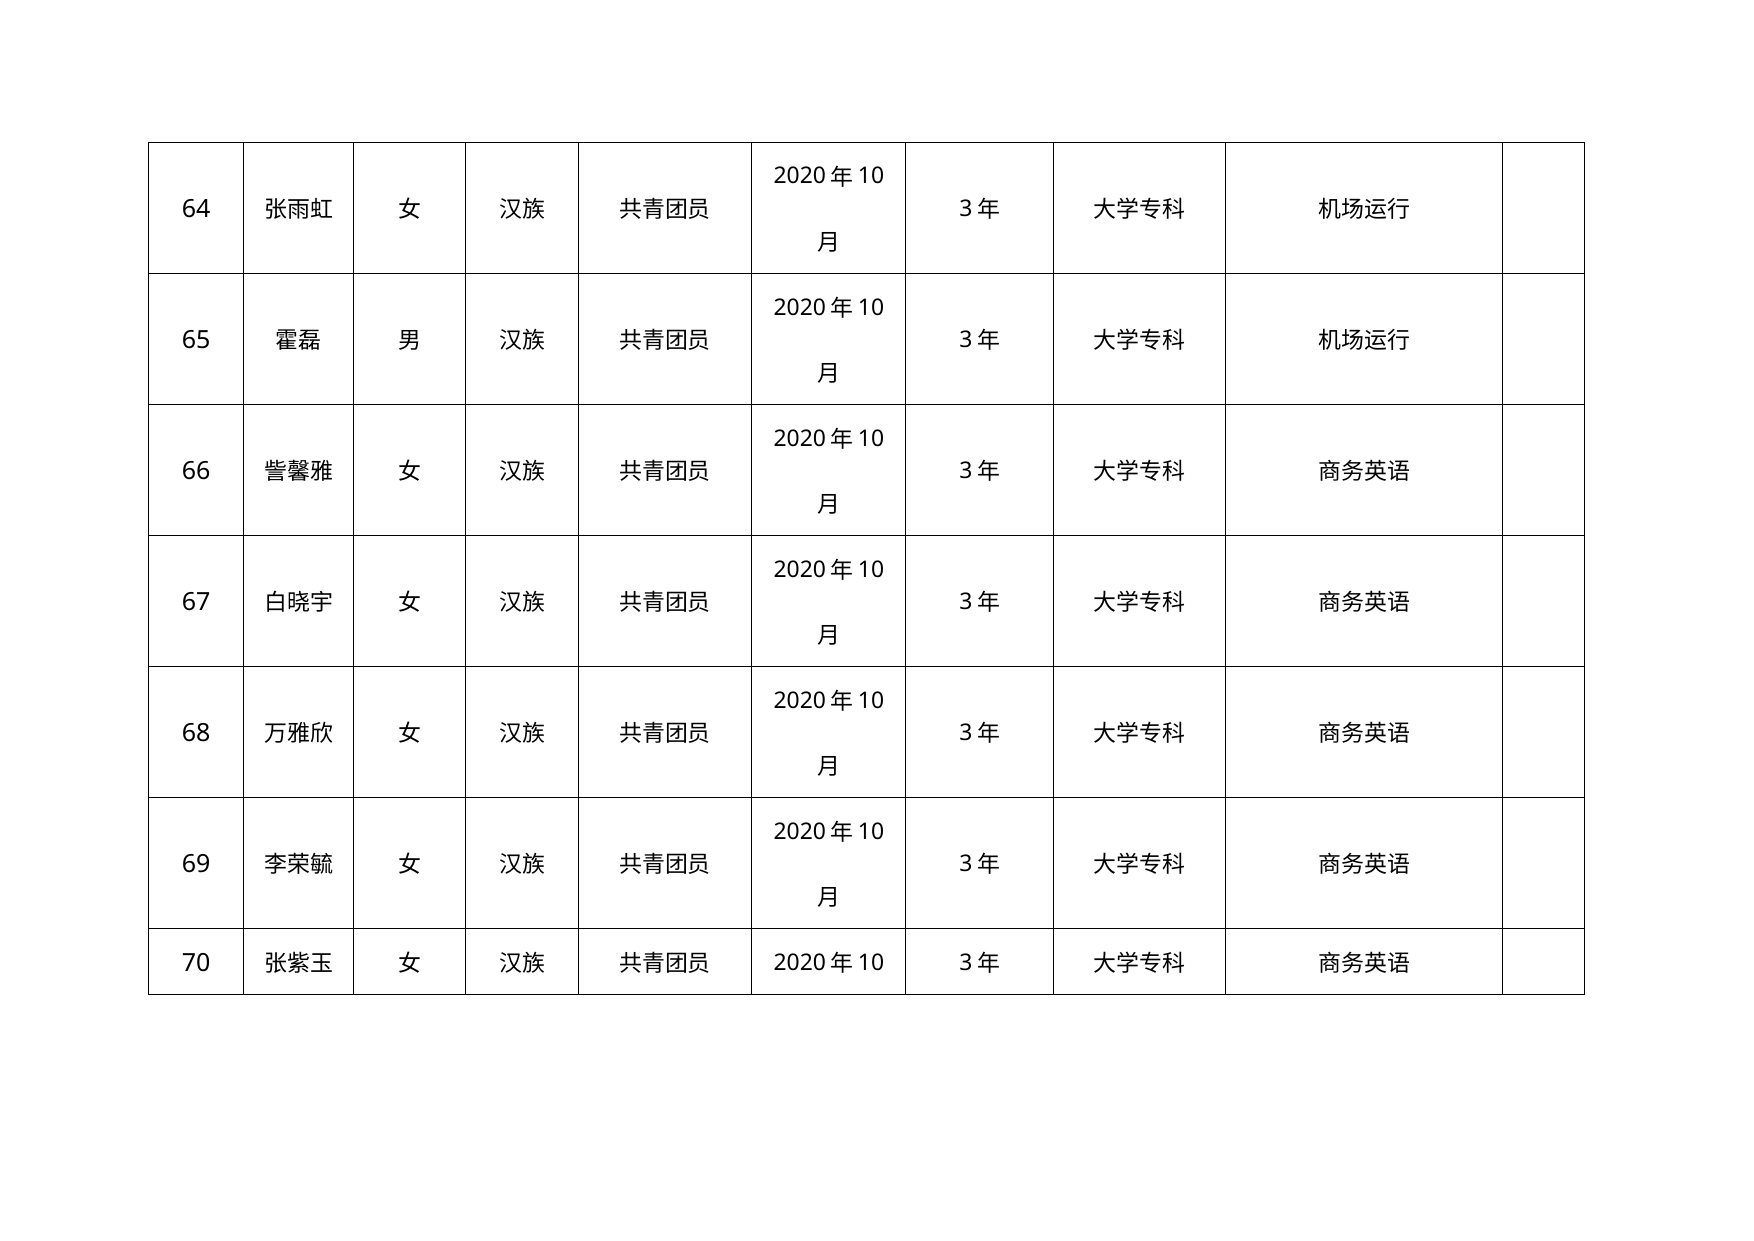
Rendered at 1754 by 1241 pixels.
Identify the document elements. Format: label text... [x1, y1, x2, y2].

table_cell 69 [149, 798, 243, 928]
table_cell 2020年10月 [752, 274, 905, 404]
table_cell 65 [149, 274, 243, 404]
table_cell 张紫玉 [244, 929, 353, 994]
table_cell [1503, 274, 1584, 404]
table_cell 大学专科 [1054, 536, 1225, 666]
table_cell 68 [149, 667, 243, 797]
table_cell 訾馨雅 [244, 405, 353, 535]
table_cell 2020年10月 [752, 798, 905, 928]
table_cell 商务英语 [1226, 798, 1502, 928]
table_cell 霍磊 [244, 274, 353, 404]
table_cell 共青团员 [579, 536, 751, 666]
table_cell 女 [354, 143, 465, 273]
table_cell 商务英语 [1226, 405, 1502, 535]
table_cell 汉族 [466, 274, 578, 404]
table_cell 商务英语 [1226, 536, 1502, 666]
table_cell 3年 [906, 536, 1053, 666]
table_cell 汉族 [466, 929, 578, 994]
table_cell 66 [149, 405, 243, 535]
table_cell 女 [354, 667, 465, 797]
table_cell [1503, 143, 1584, 273]
table_cell 3年 [906, 405, 1053, 535]
table_cell 大学专科 [1054, 929, 1225, 994]
table_cell [1503, 405, 1584, 535]
table_cell 2020年10月 [752, 536, 905, 666]
table_cell 机场运行 [1226, 274, 1502, 404]
table_cell [1503, 536, 1584, 666]
table_cell 商务英语 [1226, 667, 1502, 797]
table_cell [1503, 929, 1584, 994]
table_cell 64 [149, 143, 243, 273]
table_cell 白晓宇 [244, 536, 353, 666]
table_cell 张雨虹 [244, 143, 353, 273]
table_cell 汉族 [466, 667, 578, 797]
table_cell 大学专科 [1054, 798, 1225, 928]
table_cell 女 [354, 405, 465, 535]
table_cell 男 [354, 274, 465, 404]
table_cell 大学专科 [1054, 143, 1225, 273]
table_cell 67 [149, 536, 243, 666]
table_cell 汉族 [466, 405, 578, 535]
table_cell 3年 [906, 274, 1053, 404]
table_cell [1503, 667, 1584, 797]
table_cell 共青团员 [579, 143, 751, 273]
table_cell 大学专科 [1054, 405, 1225, 535]
table_cell 李荣毓 [244, 798, 353, 928]
table_cell 大学专科 [1054, 667, 1225, 797]
table_cell 2020年10月 [752, 667, 905, 797]
table_cell 3年 [906, 667, 1053, 797]
table_cell 2020年10月 [752, 929, 905, 994]
table_cell 3年 [906, 798, 1053, 928]
table_cell 万雅欣 [244, 667, 353, 797]
table_cell 汉族 [466, 536, 578, 666]
table_cell 女 [354, 798, 465, 928]
table_cell 共青团员 [579, 274, 751, 404]
table_cell 3年 [906, 929, 1053, 994]
table_cell 2020年10月 [752, 143, 905, 273]
table_cell [1503, 798, 1584, 928]
table_cell 共青团员 [579, 405, 751, 535]
table_cell 机场运行 [1226, 143, 1502, 273]
table_cell 2020年10月 [752, 405, 905, 535]
table_cell 大学专科 [1054, 274, 1225, 404]
table_cell 汉族 [466, 798, 578, 928]
table_cell 商务英语 [1226, 929, 1502, 994]
table_cell 3年 [906, 143, 1053, 273]
table_cell 共青团员 [579, 667, 751, 797]
table_cell 共青团员 [579, 929, 751, 994]
table_cell 汉族 [466, 143, 578, 273]
table_cell 共青团员 [579, 798, 751, 928]
table_cell 女 [354, 929, 465, 994]
table_cell 女 [354, 536, 465, 666]
table_cell 70 [149, 929, 243, 994]
